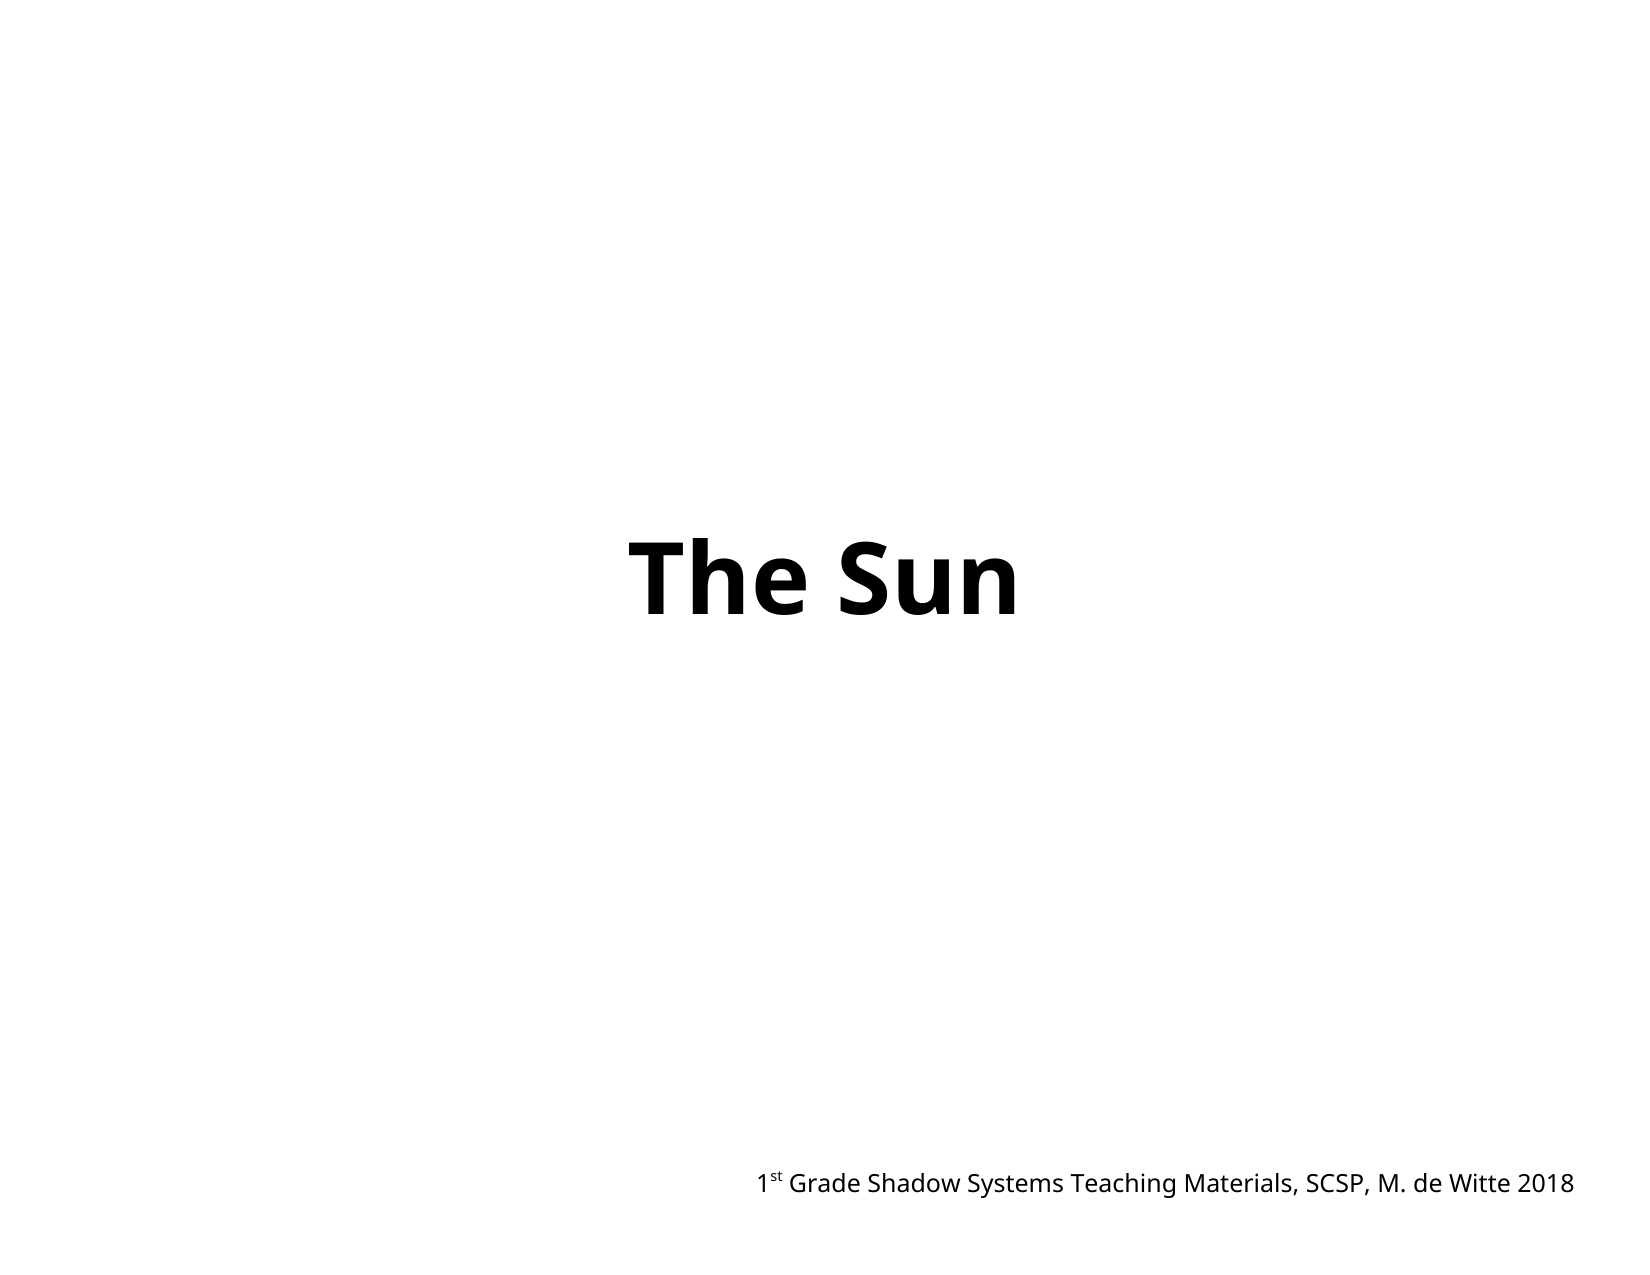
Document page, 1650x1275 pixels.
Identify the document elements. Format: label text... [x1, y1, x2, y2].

text The Sun [75, 507, 1575, 644]
